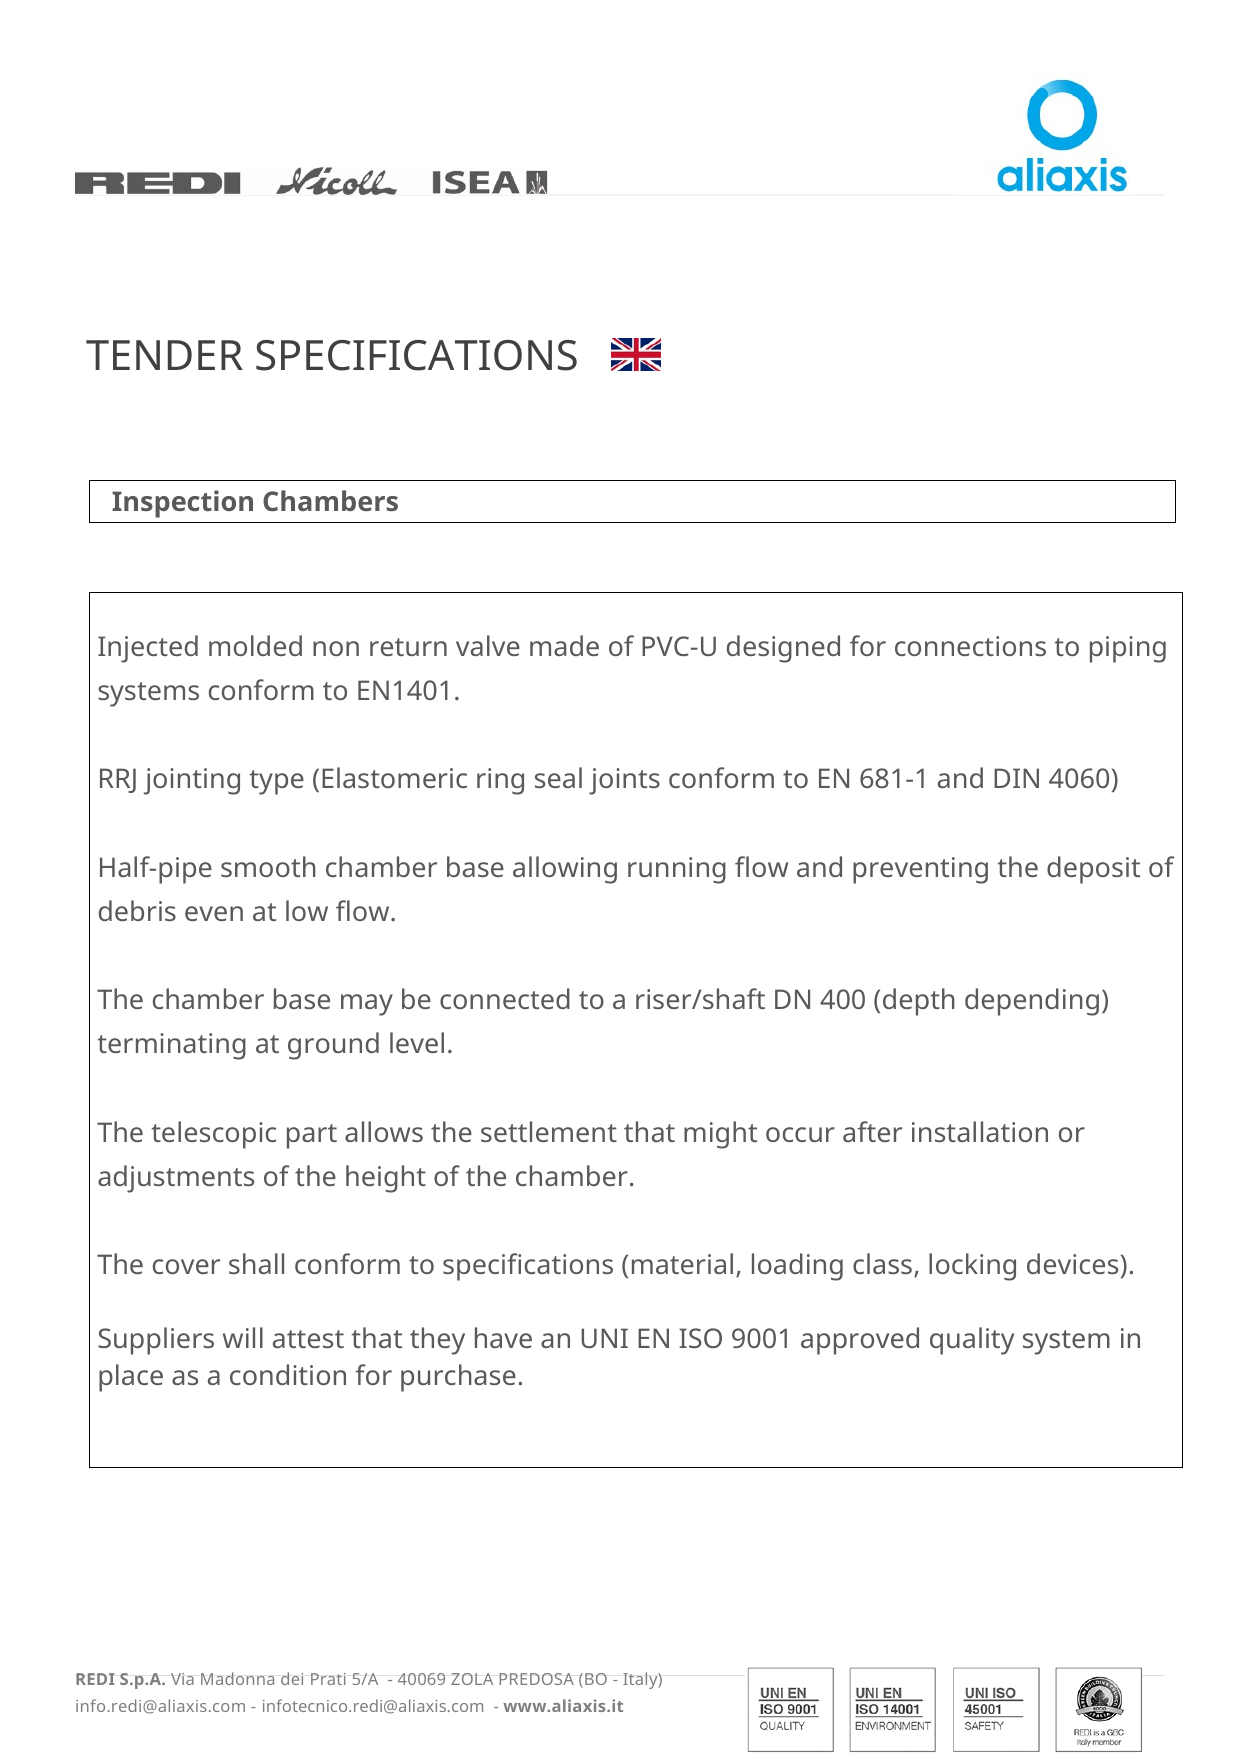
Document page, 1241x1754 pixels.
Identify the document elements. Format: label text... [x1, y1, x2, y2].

picture [956, 69, 1130, 195]
text TENDER SPECIFICATIONS [75, 326, 1165, 383]
picture [75, 167, 548, 195]
picture [745, 1665, 1143, 1754]
text Inspection Chambers [90, 481, 1175, 522]
table_header Injected molded non return valve made of PVC-U designed for connections to piping systems conform to EN1401. RRJ jointing type (Elastomeric ring seal joints conform to EN 681-1 and DIN 4060) Half-pipe smooth chamber base allowing running flow and preventing the deposit of debris even at low flow. The chamber base may be connected to a riser/shaft DN 400 (depth depending) terminating at ground level. The telescopic part allows the settlement that might occur after installation or adjustments of the height of the chamber. The cover shall conform to specifications (material, loading class, locking devices). Suppliers will attest that they have an UNI EN ISO 9001 approved quality system in place as a condition for purchase. [90, 593, 1182, 1467]
picture [611, 338, 661, 371]
